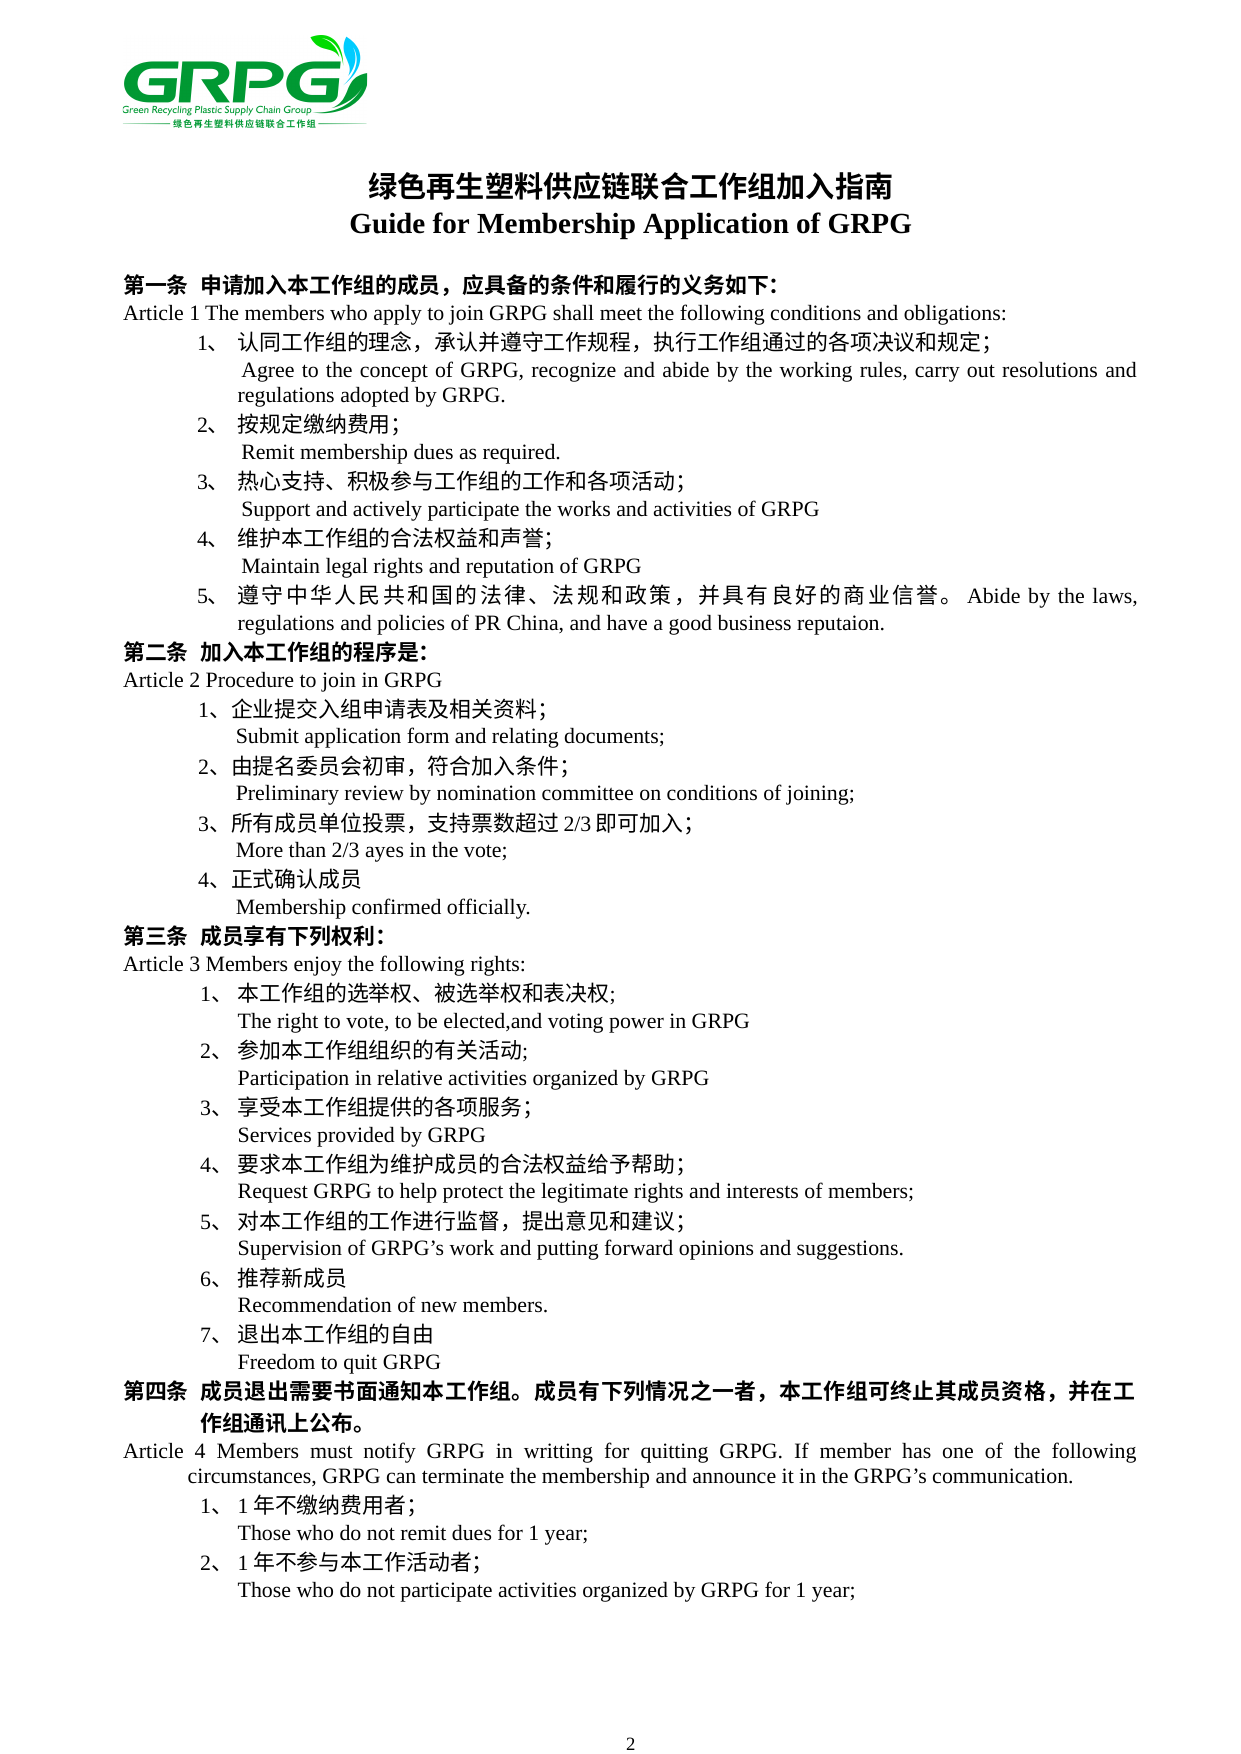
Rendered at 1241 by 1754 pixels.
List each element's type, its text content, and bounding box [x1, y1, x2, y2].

list Freedom to quit GRPG [237, 1349, 1138, 1374]
picture [122, 35, 368, 128]
list 1年不缴纳费用者； [200, 1488, 1138, 1520]
list Article 4 Members must notify GRPG in writting for quitting GRPG. If member has one of the following circumstances, GRPG can terminate the membership and announce it in the GRPG’s communication. [123, 1438, 1138, 1488]
list 认同工作组的理念，承认并遵守工作规程，执行工作组通过的各项决议和规定； [197, 325, 1138, 357]
list Services provided by GRPG [237, 1122, 1138, 1147]
list Support and actively participate the works and activities of GRPG [237, 496, 1138, 521]
list The right to vote, to be elected,and voting power in GRPG [237, 1008, 1138, 1033]
list 按规定缴纳费用； [197, 407, 1138, 439]
list Membership confirmed officially. [198, 894, 1138, 919]
list Article 3 Members enjoy the following rights: [123, 951, 1138, 976]
list Request GRPG to help protect the legitimate rights and interests of members; [237, 1178, 1138, 1204]
list Maintain legal rights and reputation of GRPG [237, 553, 1138, 578]
list 推荐新成员 [200, 1261, 1138, 1292]
list Agree to the concept of GRPG, recognize and abide by the working rules, carry out resolutions and regulations adopted by GRPG. [237, 357, 1138, 407]
list Those who do not participate activities organized by GRPG for 1 year; [237, 1577, 1138, 1602]
list 加入本工作组的程序是： [123, 635, 1138, 667]
list 享受本工作组提供的各项服务； [200, 1090, 1138, 1122]
list 2、由提名委员会初审，符合加入条件； [198, 749, 1138, 780]
list Article 1 The members who apply to join GRPG shall meet the following conditions and obligations: [123, 300, 1138, 325]
list More than 2/3 ayes in the vote; [198, 837, 1138, 862]
list 申请加入本工作组的成员，应具备的条件和履行的义务如下： [123, 268, 1138, 300]
list Those who do not remit dues for 1 year; [237, 1520, 1138, 1545]
text 绿色再生塑料供应链联合工作组加入指南 [123, 164, 1138, 206]
list 对本工作组的工作进行监督，提出意见和建议； [200, 1204, 1138, 1235]
list 热心支持、积极参与工作组的工作和各项活动； [197, 464, 1138, 496]
list 4、正式确认成员 [198, 862, 1138, 894]
list Remit membership dues as required. [237, 439, 1138, 464]
list 成员享有下列权利： [123, 919, 1138, 951]
list Supervision of GRPG’s work and putting forward opinions and suggestions. [237, 1235, 1138, 1261]
list 1、企业提交入组申请表及相关资料； [198, 692, 1138, 723]
list Submit application form and relating documents; [198, 723, 1138, 749]
list 遵守中华人民共和国的法律、法规和政策，并具有良好的商业信誉。Abide by the laws, regulations and policies of PR China, and have a good business reputaion. [197, 578, 1138, 635]
list Participation in relative activities organized by GRPG [237, 1065, 1138, 1090]
list 3、所有成员单位投票，支持票数超过2/3即可加入； [198, 806, 1138, 837]
list Recommendation of new members. [237, 1292, 1138, 1317]
list 退出本工作组的自由 [200, 1317, 1138, 1349]
list 1年不参与本工作活动者； [200, 1545, 1138, 1577]
list 成员退出需要书面通知本工作组。成员有下列情况之一者，本工作组可终止其成员资格，并在工作组通讯上公布。 [123, 1374, 1138, 1438]
list 要求本工作组为维护成员的合法权益给予帮助； [200, 1147, 1138, 1178]
list Preliminary review by nomination committee on conditions of joining; [198, 780, 1138, 806]
list Article 2 Procedure to join in GRPG [123, 667, 1138, 692]
list 维护本工作组的合法权益和声誉； [197, 521, 1138, 553]
list 本工作组的选举权、被选举权和表决权; [200, 976, 1138, 1008]
list 参加本工作组组织的有关活动; [200, 1033, 1138, 1065]
text Guide for Membership Application of GRPG [123, 206, 1138, 240]
